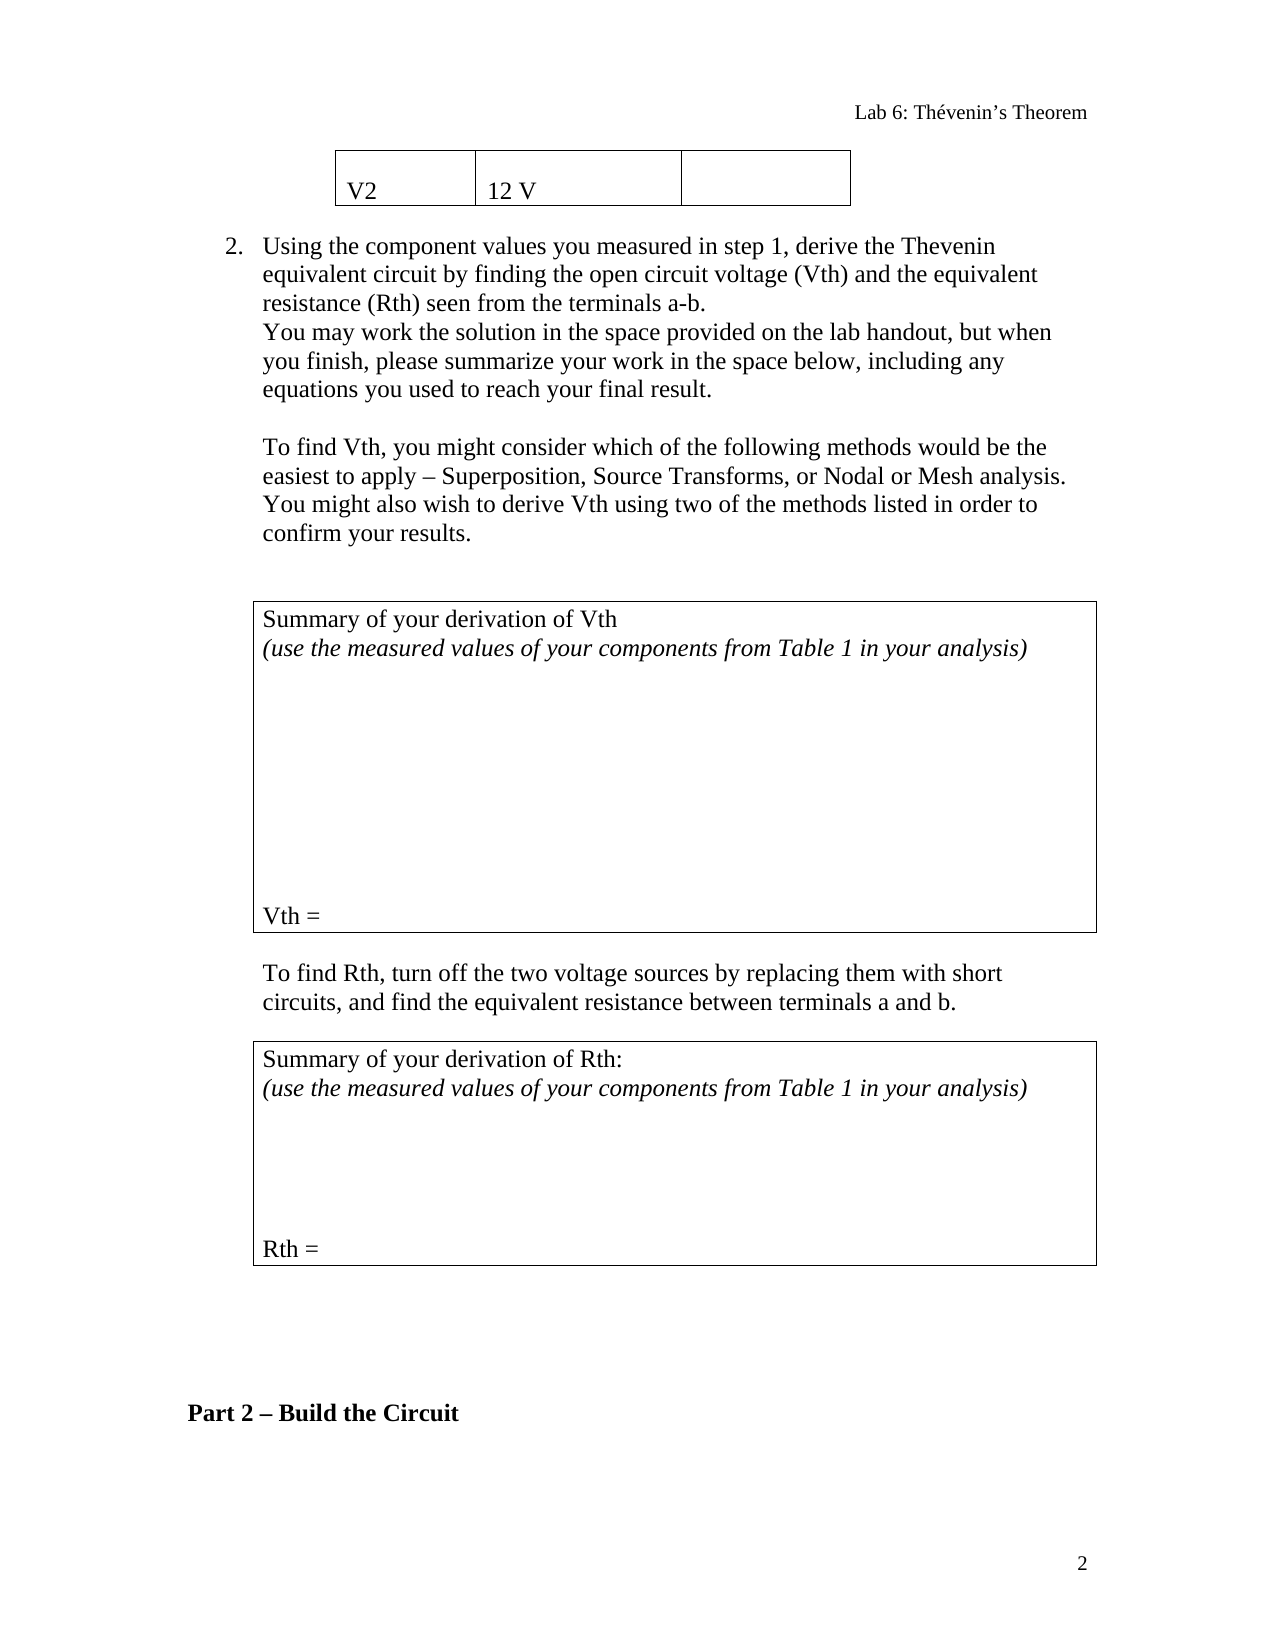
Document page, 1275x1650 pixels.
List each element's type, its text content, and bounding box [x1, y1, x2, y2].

list Using the component values you measured in step 1, derive the Thevenin equivalent circuit by finding the open circuit voltage (Vth) and the equivalent resistance (Rth) seen from the terminals a-b. [225, 231, 1087, 317]
table_cell V2 [336, 151, 475, 205]
text Part 2 – Build the Circuit [187, 1398, 1087, 1427]
text Summary of your derivation of Rth: (use the measured values of your components from Table 1 in your analysis) [254, 1042, 1096, 1101]
table_cell 12 V [476, 151, 681, 205]
list You may work the solution in the space provided on the lab handout, but when you finish, please summarize your work in the space below, including any equations you used to reach your final result. [262, 317, 1087, 403]
text Summary of your derivation of Vth (use the measured values of your components from Table 1 in your analysis) [254, 602, 1096, 661]
table_cell [682, 151, 850, 205]
text Rth = [254, 1231, 1096, 1265]
text Vth = [254, 898, 1096, 932]
list To find Rth, turn off the two voltage sources by replacing them with short circuits, and find the equivalent resistance between terminals a and b. [262, 958, 1087, 1016]
list To find Vth, you might consider which of the following methods would be the easiest to apply – Superposition, Source Transforms, or Nodal or Mesh analysis. You might also wish to derive Vth using two of the methods listed in order to confirm your results. [262, 432, 1087, 547]
